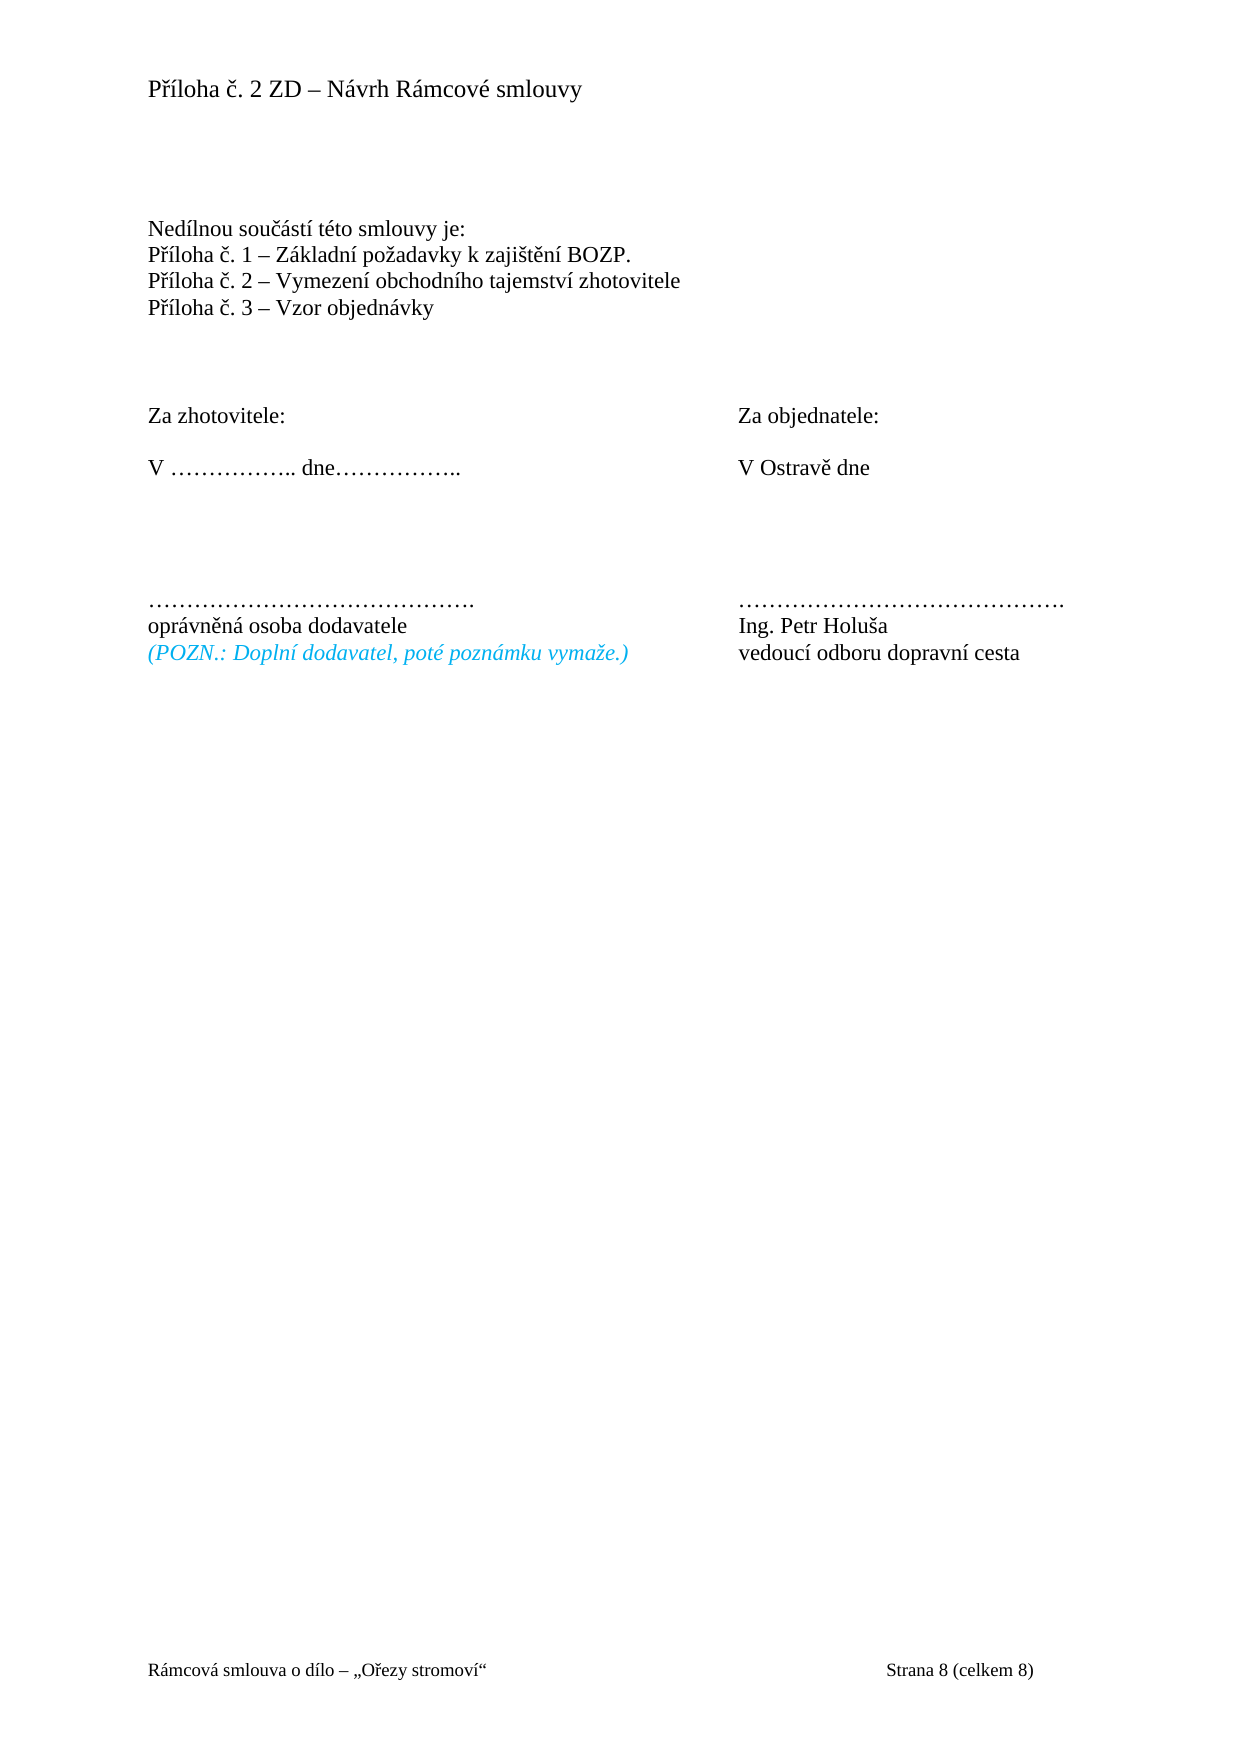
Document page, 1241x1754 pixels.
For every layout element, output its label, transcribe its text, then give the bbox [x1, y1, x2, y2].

text Příloha č. 3 – Vzor objednávky [148, 294, 1092, 320]
list V …………….. dne…………….. V Ostravě dne [148, 454, 1092, 481]
list oprávněná osoba dodavatele Ing. Petr Holuša [148, 613, 1092, 639]
list ……………………………………. ……………………………………. [148, 586, 1092, 613]
list Příloha č. 2 – Vymezení obchodního tajemství zhotovitele [148, 268, 1092, 294]
text Nedílnou součástí této smlouvy je: [148, 215, 1092, 241]
list Příloha č. 1 – Základní požadavky k zajištění BOZP. [148, 241, 1092, 268]
list Za zhotovitele: Za objednatele: [148, 402, 1092, 428]
text (POZN.: Doplní dodavatel, poté poznámku vymaže.) vedoucí odboru dopravní cesta [148, 639, 1092, 665]
